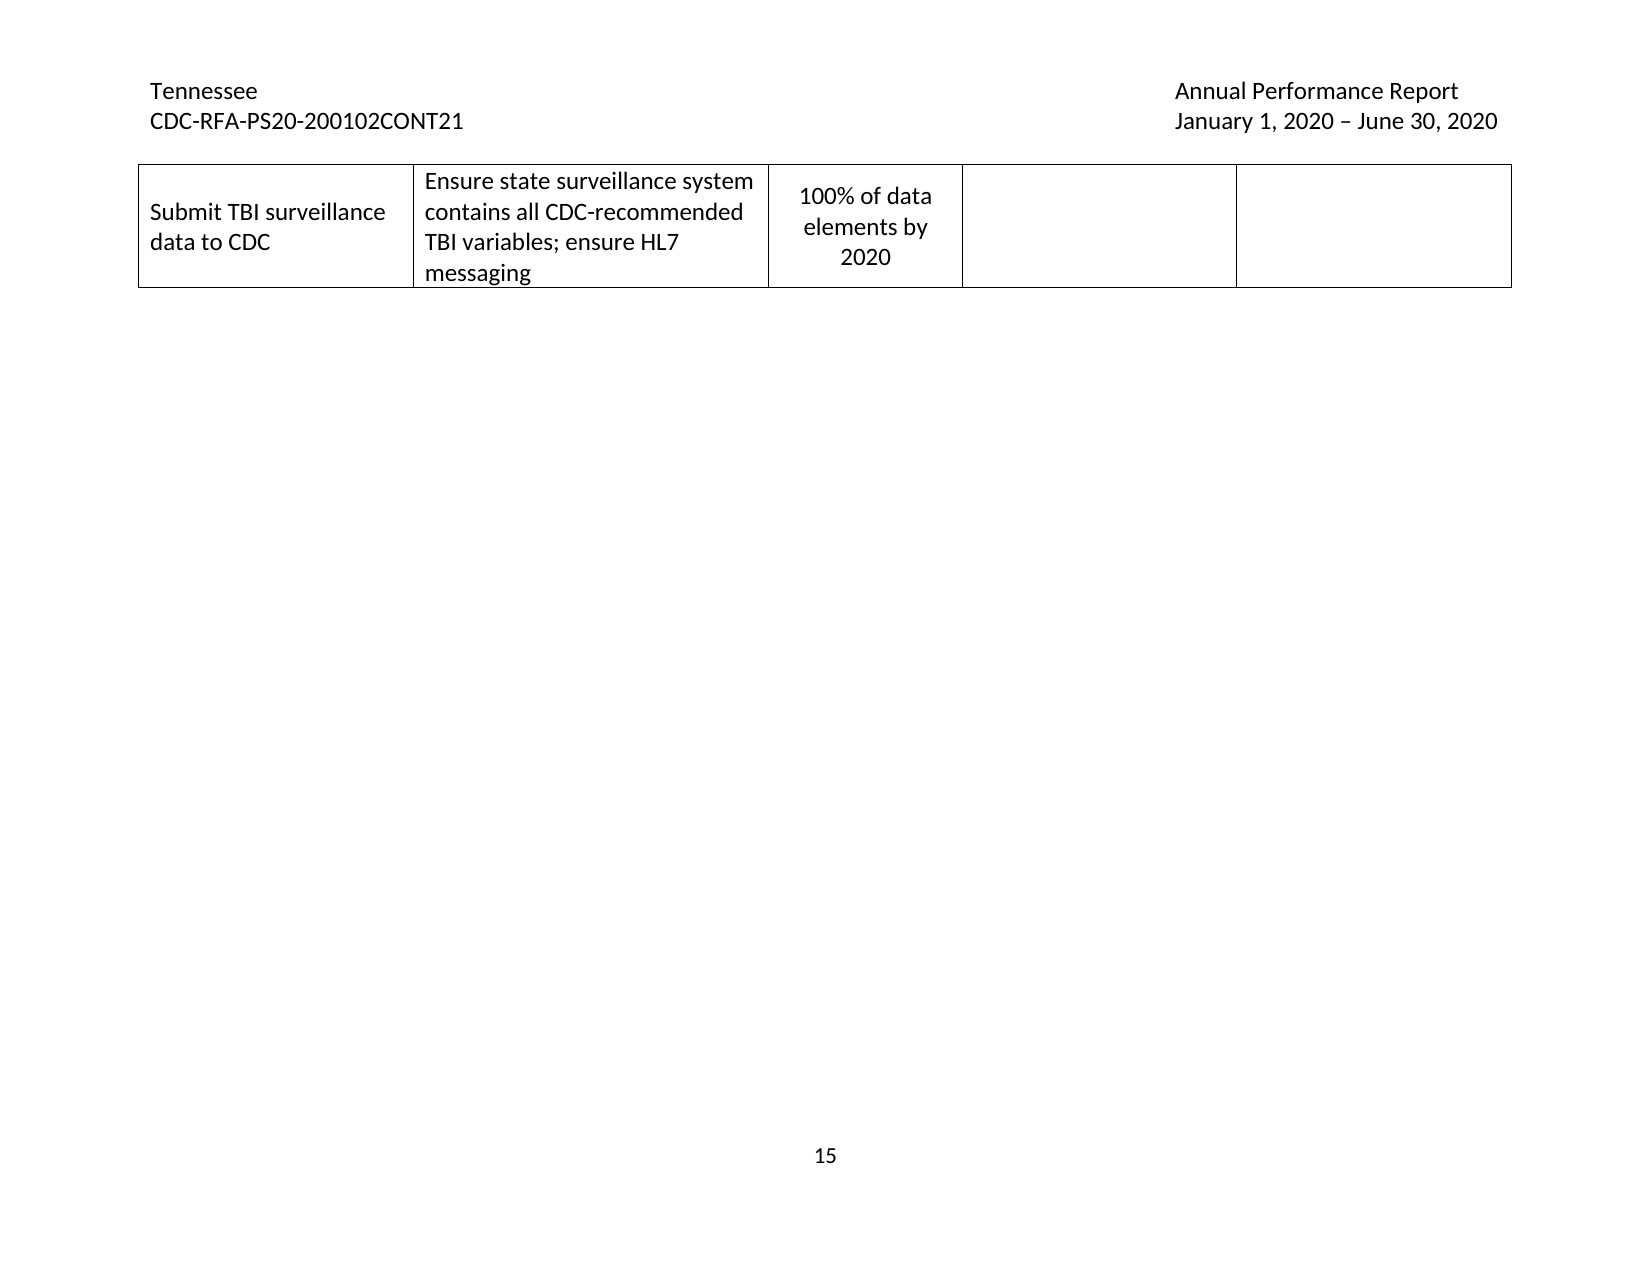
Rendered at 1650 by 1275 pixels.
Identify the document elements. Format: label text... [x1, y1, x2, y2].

table_cell Submit TBI surveillance data to CDC [139, 165, 413, 287]
table_cell [963, 165, 1236, 287]
table_cell 100% of data elements by 2020 [769, 165, 962, 287]
table_cell Ensure state surveillance system contains all CDC-recommended TBI variables; ensure HL7 messaging [414, 165, 768, 287]
table_cell [1237, 165, 1511, 287]
